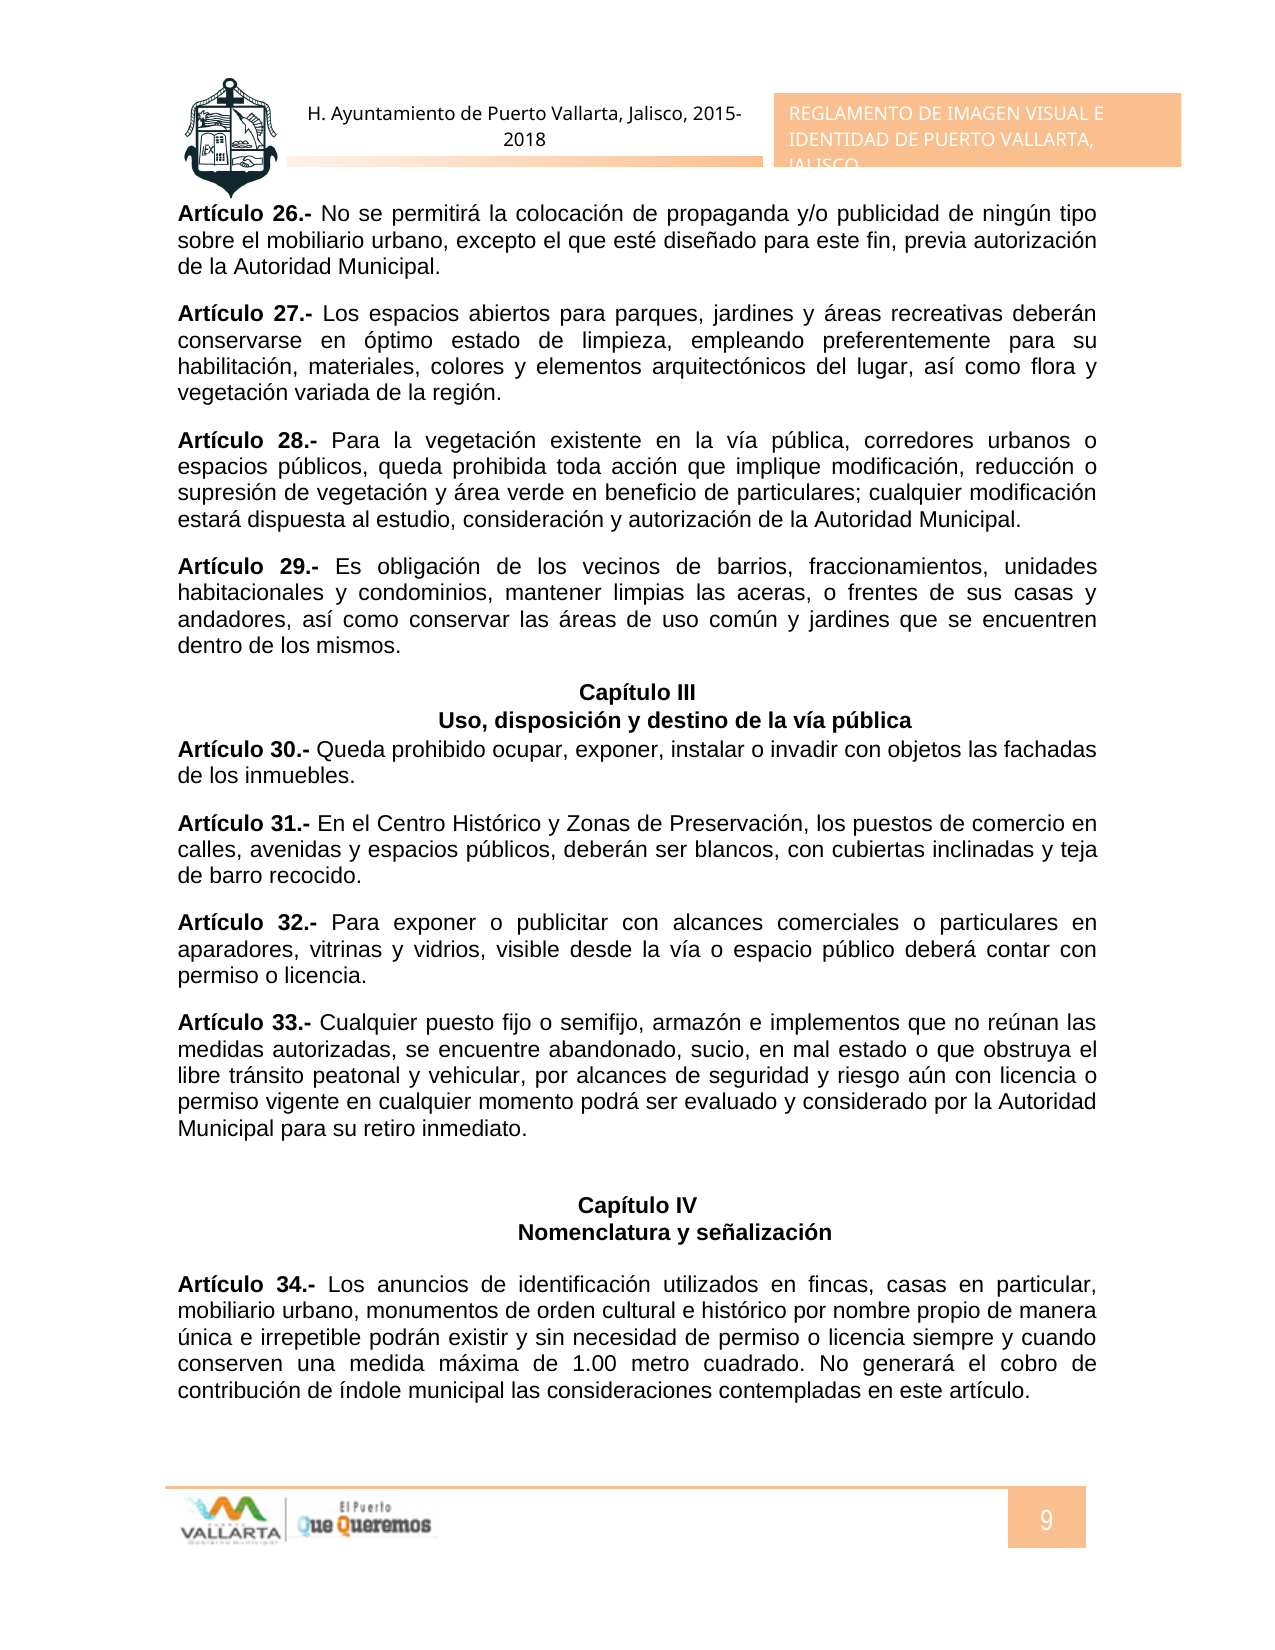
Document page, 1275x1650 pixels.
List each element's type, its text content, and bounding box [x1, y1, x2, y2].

text Artículo 29.- Es obligación de los vecinos de barrios, fraccionamientos, unidades habitacionales y condominios, mantener limpias las aceras, o frentes de sus casas y andadores, así como conservar las áreas de uso común y jardines que se encuentren dentro de los mismos. [177, 553, 1098, 658]
subtitle Nomenclatura y señalización [252, 1218, 1098, 1245]
text Artículo 33.- Cualquier puesto fijo o semifijo, armazón e implementos que no reúnan las medidas autorizadas, se encuentre abandonado, sucio, en mal estado o que obstruya el libre tránsito peatonal y vehicular, por alcances de seguridad y riesgo aún con licencia o permiso vigente en cualquier momento podrá ser evaluado y considerado por la Autoridad Municipal para su retiro inmediato. [177, 1009, 1098, 1141]
text Artículo 26.- No se permitirá la colocación de propaganda y/o publicidad de ningún tipo sobre el mobiliario urbano, excepto el que esté diseñado para este fin, previa autorización de la Autoridad Municipal. [177, 200, 1098, 279]
text Artículo 34.- Los anuncios de identificación utilizados en fincas, casas en particular, mobiliario urbano, monumentos de orden cultural e histórico por nombre propio de manera única e irrepetible podrán existir y sin necesidad de permiso o licencia siempre y cuando conserven una medida máxima de 1.00 metro cuadrado. No generará el cobro de contribución de índole municipal las consideraciones contempladas en este artículo. [177, 1271, 1098, 1403]
text Artículo 32.- Para exponer o publicitar con alcances comerciales o particulares en aparadores, vitrinas y vidrios, visible desde la vía o espacio público deberá contar con permiso o licencia. [177, 909, 1098, 988]
text Artículo 28.- Para la vegetación existente en la vía pública, corredores urbanos o espacios públicos, queda prohibida toda acción que implique modificación, reducción o supresión de vegetación y área verde en beneficio de particulares; cualquier modificación estará dispuesta al estudio, consideración y autorización de la Autoridad Municipal. [177, 427, 1098, 532]
picture [177, 73, 287, 201]
subtitle Capítulo III [177, 679, 1098, 705]
subtitle Uso, disposición y destino de la vía pública [252, 707, 1098, 734]
picture [177, 1495, 439, 1546]
text Artículo 27.- Los espacios abiertos para parques, jardines y áreas recreativas deberán conservarse en óptimo estado de limpieza, empleando preferentemente para su habilitación, materiales, colores y elementos arquitectónicos del lugar, así como flora y vegetación variada de la región. [177, 300, 1098, 406]
subtitle Capítulo IV [177, 1192, 1098, 1218]
text Artículo 30.- Queda prohibido ocupar, exponer, instalar o invadir con objetos las fachadas de los inmuebles. [177, 736, 1098, 789]
text Artículo 31.- En el Centro Histórico y Zonas de Preservación, los puestos de comercio en calles, avenidas y espacios públicos, deberán ser blancos, con cubiertas inclinadas y teja de barro recocido. [177, 809, 1098, 888]
